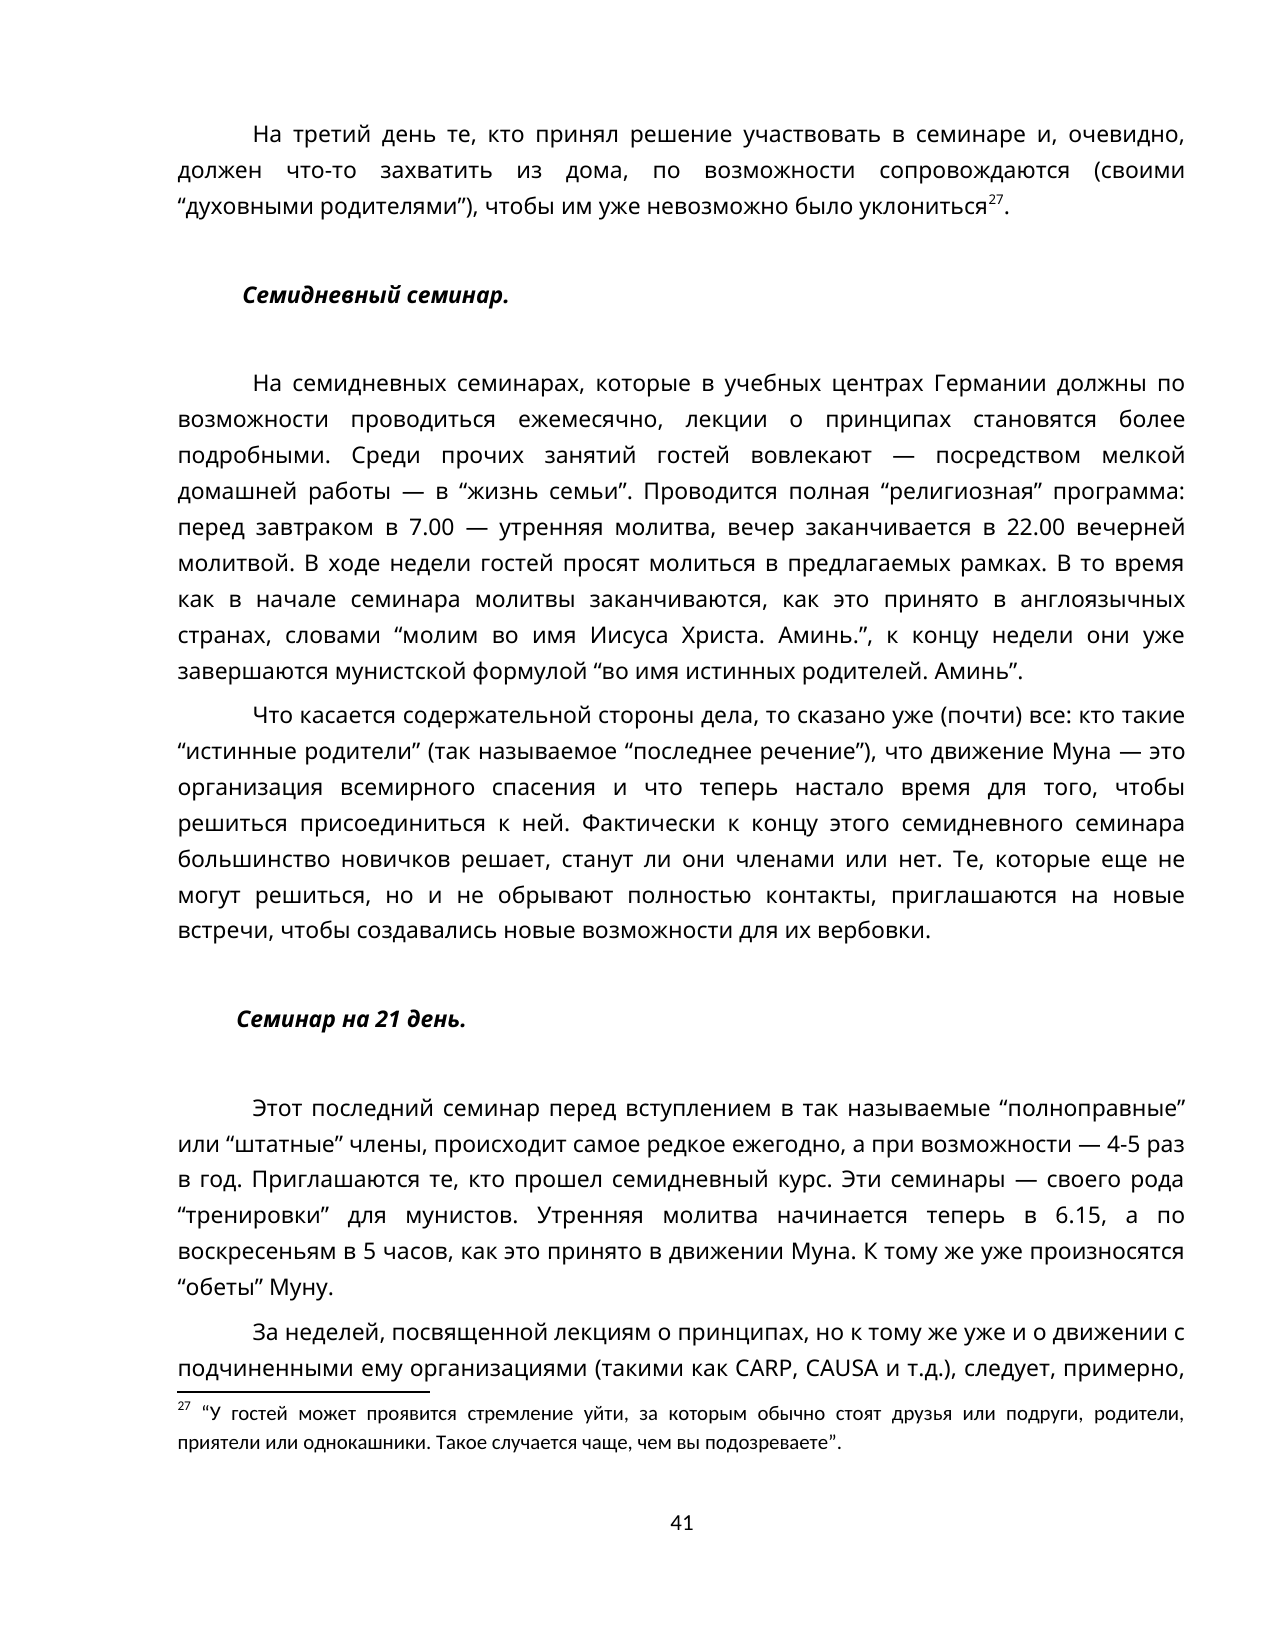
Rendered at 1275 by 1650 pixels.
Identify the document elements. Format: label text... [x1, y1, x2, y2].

text Этот последний семинар перед вступлением в так называемые “полноправные” или “штатные” члены, происходит самое редкое ежегодно, а при возможности — 4-5 раз в год. Приглашаются те, кто прошел семидневный курс. Эти семинары — своего рода “тренировки” для мунистов. Утренняя молитва начинается теперь в 6.15, а по воскресеньям в 5 часов, как это принято в движении Муна. К тому же уже произносятся “обеты” Муну. [177, 1092, 1186, 1302]
text На третий день те, кто принял решение участвовать в семинаре и, очевидно, должен что-то захватить из дома, по возможности сопровождаются (своими “духовными родителями”), чтобы им уже невозможно было уклониться. [177, 118, 1186, 221]
text Семидневный семинар. [177, 278, 1186, 310]
text Что касается содержательной стороны дела, то сказано уже (почти) все: кто такие “истинные родители” (так называемое “последнее речение”), что движение Муна — это организация всемирного спасения и что теперь настало время для того, чтобы решиться присоединиться к ней. Фактически к концу этого семидневного семинара большинство новичков решает, станут ли они членами или нет. Те, которые еще не могут решиться, но и не обрывают полностью контакты, приглашаются на новые встречи, чтобы создавались новые возможности для их вербовки. [177, 699, 1186, 946]
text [177, 1316, 1186, 1383]
text Семинар на 21 день. [177, 1003, 1186, 1034]
text На семидневных семинарах, которые в учебных центрах Германии должны по возможности проводиться ежемесячно, лекции о принципах становятся более подробными. Среди прочих занятий гостей вовлекают — посредством мелкой домашней работы — в “жизнь семьи”. Проводится полная “религиозная” программа: перед завтраком в 7.00 — утренняя молитва, вечер заканчивается в 22.00 вечерней молитвой. В ходе недели гостей просят молиться в предлагаемых рамках. В то время как в начале семинара молитвы заканчиваются, как это принято в англоязычных странах, словами “молим во имя Иисуса Христа. Аминь.”, к концу недели они уже завершаются мунистской формулой “во имя истинных родителей. Аминь”. [177, 367, 1186, 686]
